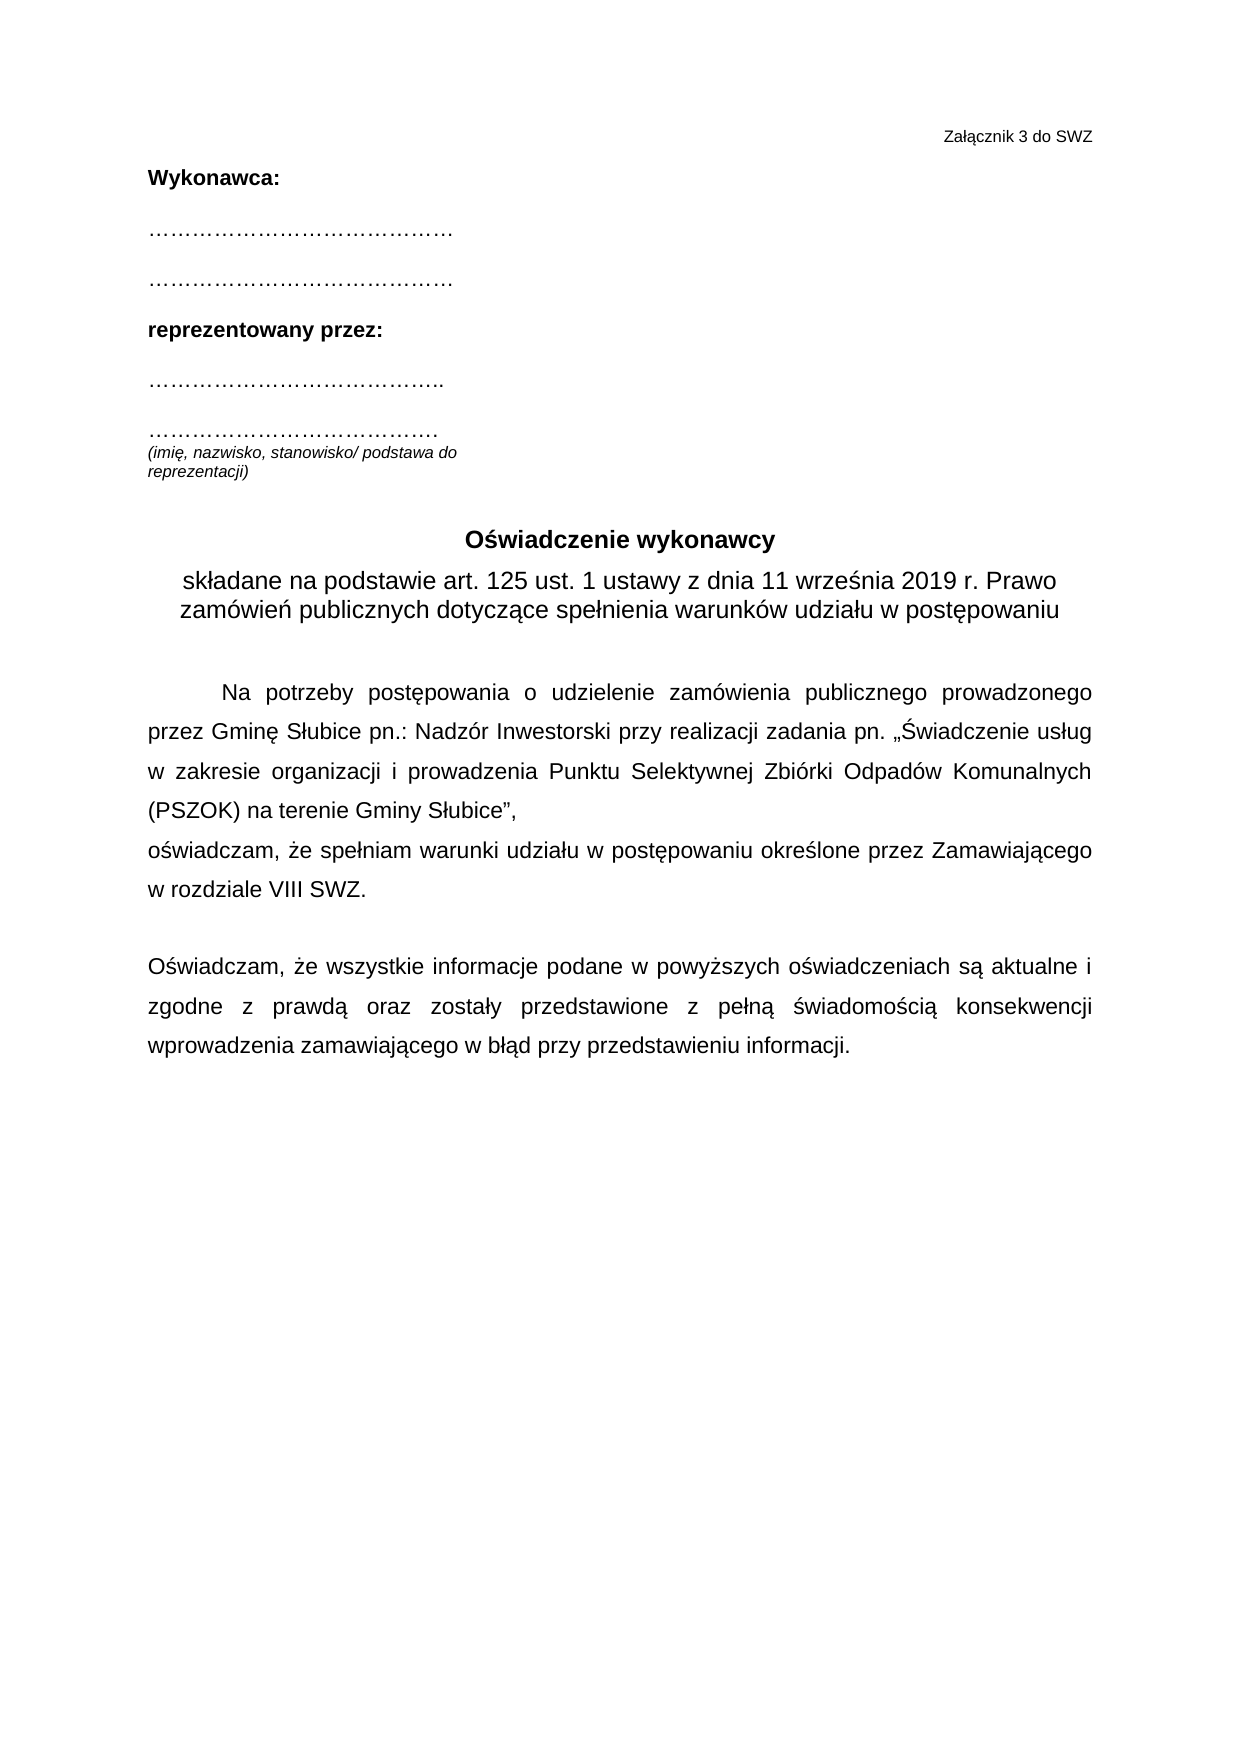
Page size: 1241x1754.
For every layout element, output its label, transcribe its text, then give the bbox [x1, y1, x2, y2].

text Na potrzeby postępowania o udzielenie zamówienia publicznego prowadzonego przez Gminę Słubice pn.: Nadzór Inwestorski przy realizacji zadania pn. „Świadczenie usług w zakresie organizacji i prowadzenia Punktu Selektywnej Zbiórki Odpadów Komunalnych (PSZOK) na terenie Gminy Słubice”, [148, 679, 1093, 823]
text Załącznik 3 do SWZ [148, 127, 1093, 146]
text Wykonawca: [148, 165, 1093, 191]
text oświadczam, że spełniam warunki udziału w postępowaniu określone przez Zamawiającego w rozdziale VIII SWZ. [148, 837, 1093, 902]
text składane na podstawie art. 125 ust. 1 ustawy z dnia 11 września 2019 r. Prawo zamówień publicznych dotyczące spełnienia warunków udziału w postępowaniu [148, 566, 1093, 652]
text Oświadczenie wykonawcy [148, 525, 1093, 553]
text reprezentowany przez: [148, 317, 472, 342]
text ………………………………….. [148, 367, 472, 392]
text ………………………………………………………………………… [148, 216, 472, 291]
text …………………………………. (imię, nazwisko, stanowisko/ podstawa do reprezentacji) [148, 417, 472, 481]
text Oświadczam, że wszystkie informacje podane w powyższych oświadczeniach są aktualne i zgodne z prawdą oraz zostały przedstawione z pełną świadomością konsekwencji wprowadzenia zamawiającego w błąd przy przedstawieniu informacji. [148, 953, 1093, 1058]
